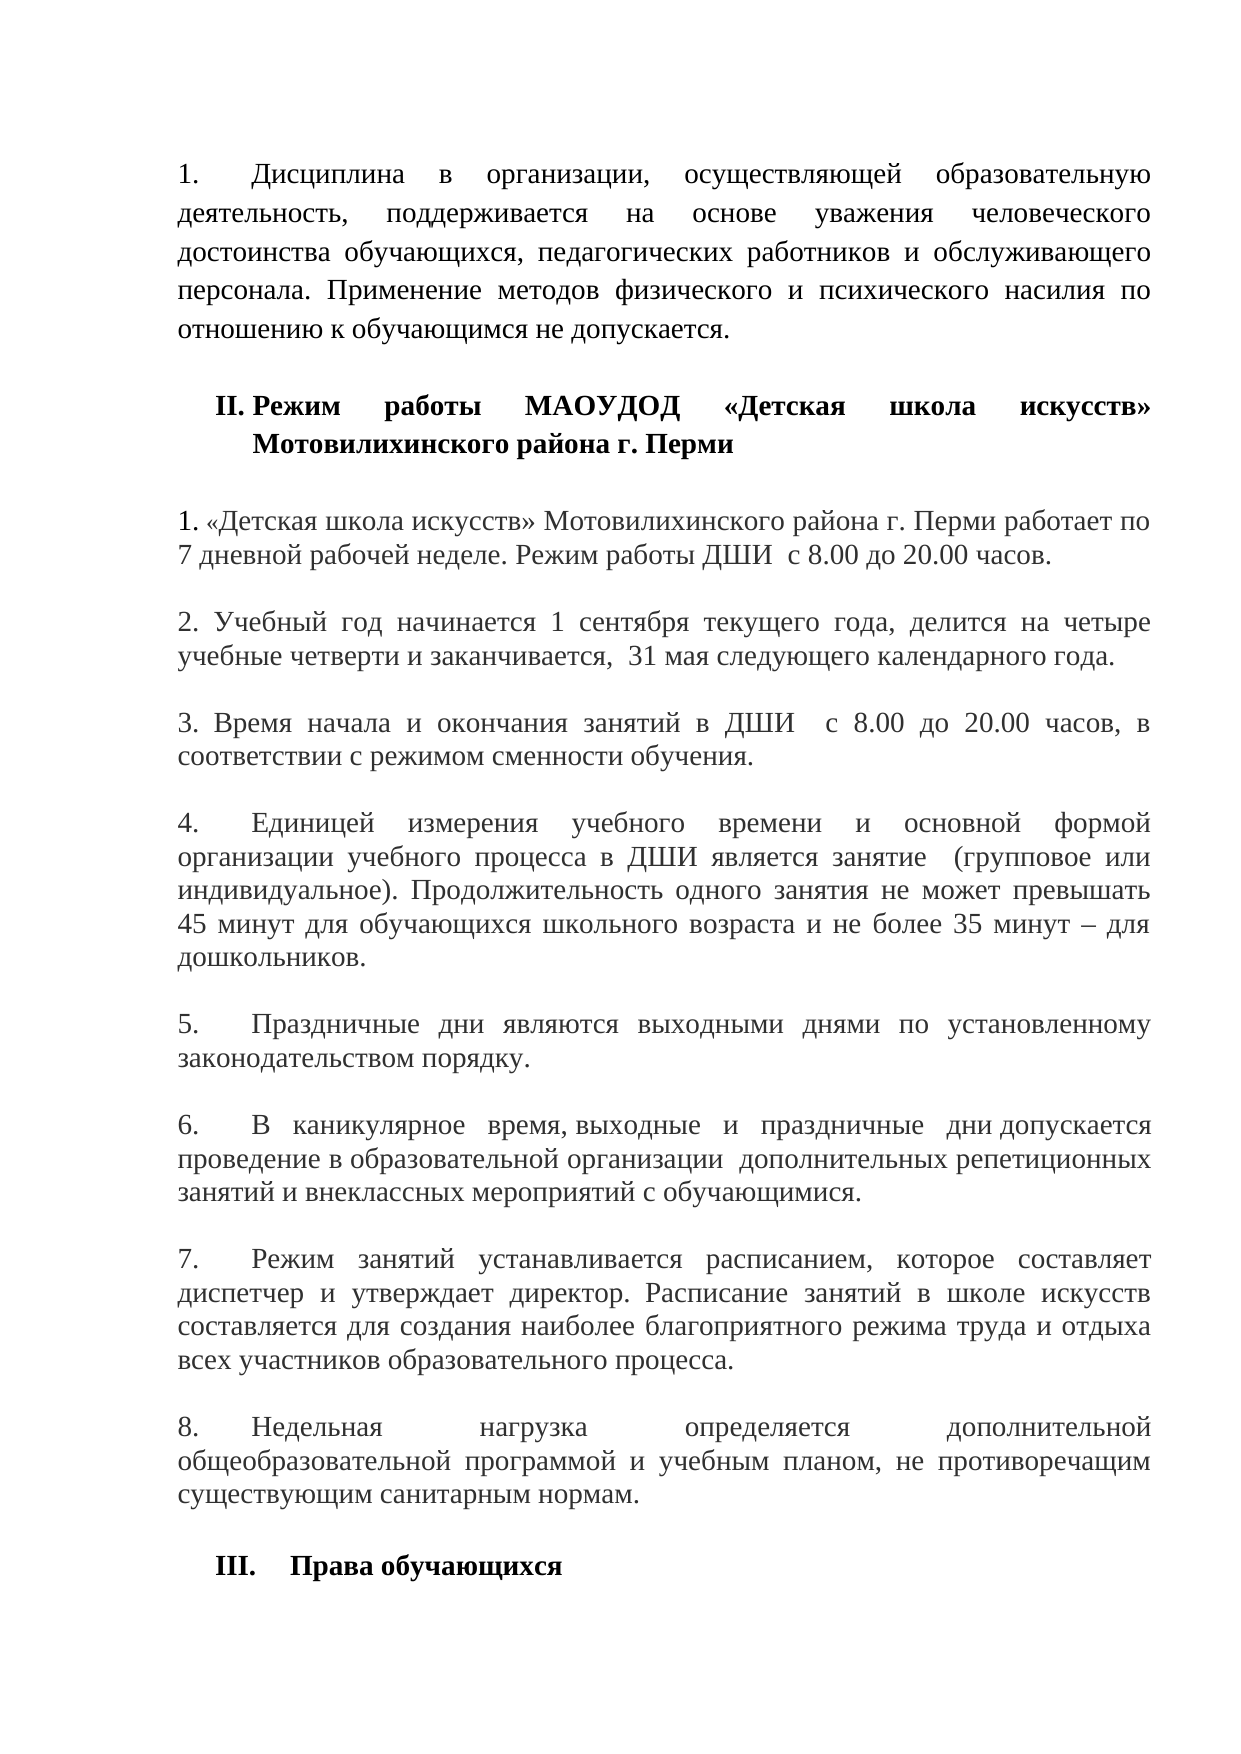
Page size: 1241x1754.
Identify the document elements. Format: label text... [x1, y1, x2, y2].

list Режим занятий устанавливается расписанием, которое составляет диспетчер и утверждает директор. Расписание занятий в школе искусств составляется для создания наиболее благоприятного режима труда и отдыха всех участников образовательного процесса. [177, 1241, 1152, 1376]
list Дисциплина в организации, осуществляющей образовательную деятельность, поддерживается на основе уважения человеческого достоинства обучающихся, педагогических работников и обслуживающего персонала. Применение методов физического и психического насилия по отношению к обучающимся не допускается. [177, 157, 1152, 344]
list Праздничные дни являются выходными днями по установленному законодательством порядку. [177, 1007, 1152, 1074]
list Права обучающихся [215, 1548, 1152, 1582]
text 2. Учебный год начинается 1 сентября текущего года, делится на четыре учебные четверти и заканчивается, 31 мая следующего календарного года. [177, 604, 1152, 671]
list Единицей измерения учебного времени и основной формой организации учебного процесса в ДШИ является занятие (групповое или индивидуальное). Продолжительность одного занятия не может превышать 45 минут для обучающихся школьного возраста и не более 35 минут – для дошкольников. [177, 805, 1152, 973]
text 1. «Детская школа искусств» Мотовилихинского района г. Перми работает по 7 дневной рабочей неделе. Режим работы ДШИ с 8.00 до 20.00 часов. [177, 503, 1152, 571]
list В каникулярное время, выходные и праздничные дни допускается проведение в образовательной организации дополнительных репетиционных занятий и внеклассных мероприятий с обучающимися. [177, 1107, 1152, 1208]
list Недельная нагрузка определяется дополнительной общеобразовательной программой и учебным планом, не противоречащим существующим санитарным нормам. [177, 1409, 1152, 1510]
list Режим работы МАОУДОД «Детская школа искусств» Мотовилихинского района г. Перми [215, 388, 1152, 460]
text 3. Время начала и окончания занятий в ДШИ с 8.00 до 20.00 часов, в соответствии с режимом сменности обучения. [177, 705, 1152, 772]
